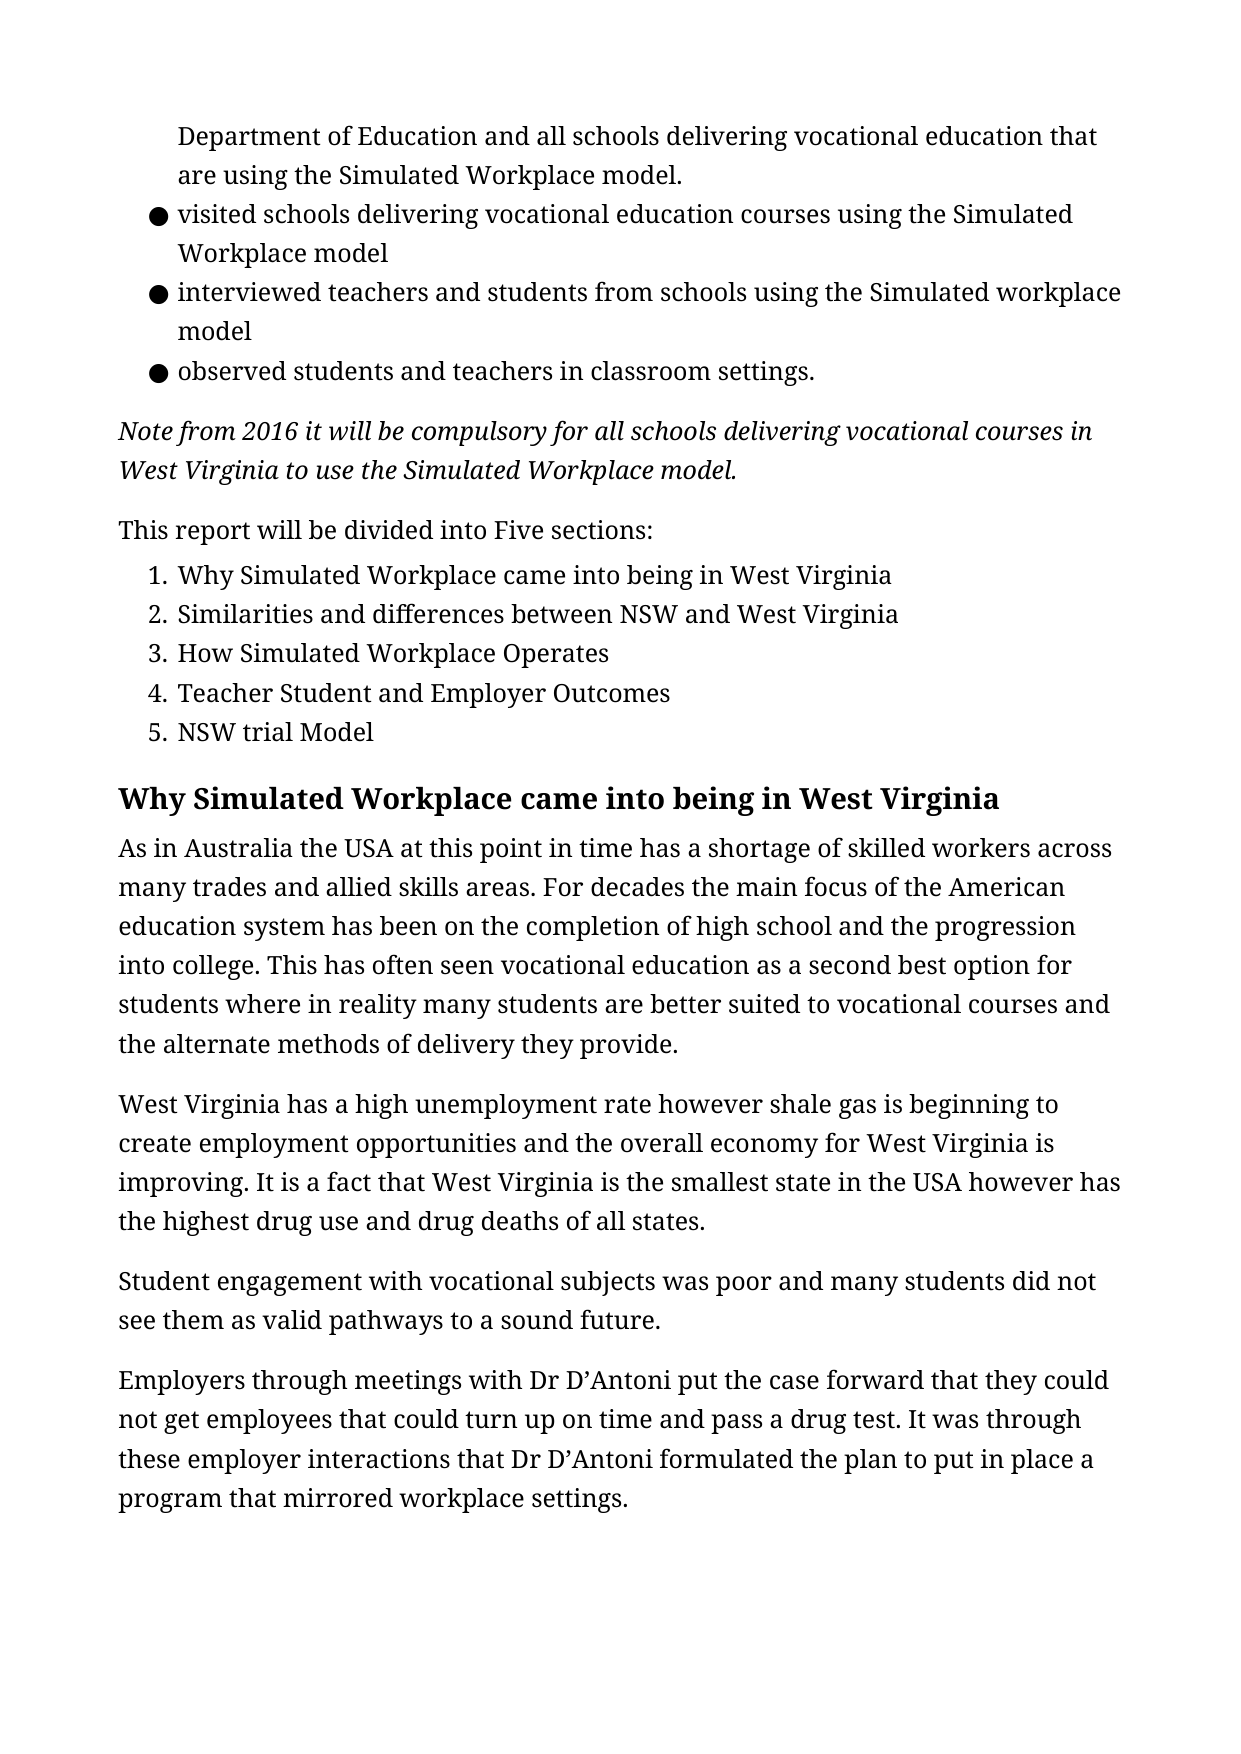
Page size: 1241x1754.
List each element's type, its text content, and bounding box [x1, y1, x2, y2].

text This report will be divided into Five sections: [118, 512, 1122, 546]
list Why Simulated Workplace came into being in West Virginia [148, 558, 1122, 592]
list Similarities and differences between NSW and West Virginia [148, 597, 1122, 631]
text West Virginia has a high unemployment rate however shale gas is beginning to create employment opportunities and the overall economy for West Virginia is improving. It is a fact that West Virginia is the smallest state in the USA however has the highest drug use and drug deaths of all states. [118, 1086, 1122, 1238]
text Employers through meetings with Dr D’Antoni put the case forward that they could not get employees that could turn up on time and pass a drug test. It was through these employer interactions that Dr D’Antoni formulated the plan to put in place a program that mirrored workplace settings. [118, 1363, 1122, 1514]
list visited schools delivering vocational education courses using the Simulated Workplace model [148, 196, 1122, 270]
text As in Australia the USA at this point in time has a shortage of skilled workers across many trades and allied skills areas. For decades the main focus of the American education system has been on the completion of high school and the progression into college. This has often seen vocational education as a second best option for students where in reality many students are better suited to vocational courses and the alternate methods of delivery they provide. [118, 830, 1122, 1060]
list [148, 118, 1122, 191]
list NSW trial Model [148, 714, 1122, 748]
list observed students and teachers in classroom settings. [148, 353, 1122, 387]
list How Simulated Workplace Operates [148, 636, 1122, 670]
text Student engagement with vocational subjects was poor and many students did not see them as valid pathways to a sound future. [118, 1264, 1122, 1337]
text Why Simulated Workplace came into being in West Virginia [118, 778, 1122, 818]
list interviewed teachers and students from schools using the Simulated workplace model [148, 275, 1122, 348]
list Teacher Student and Employer Outcomes [148, 675, 1122, 709]
text Note from 2016 it will be compulsory for all schools delivering vocational courses in West Virginia to use the Simulated Workplace model. [118, 413, 1122, 486]
